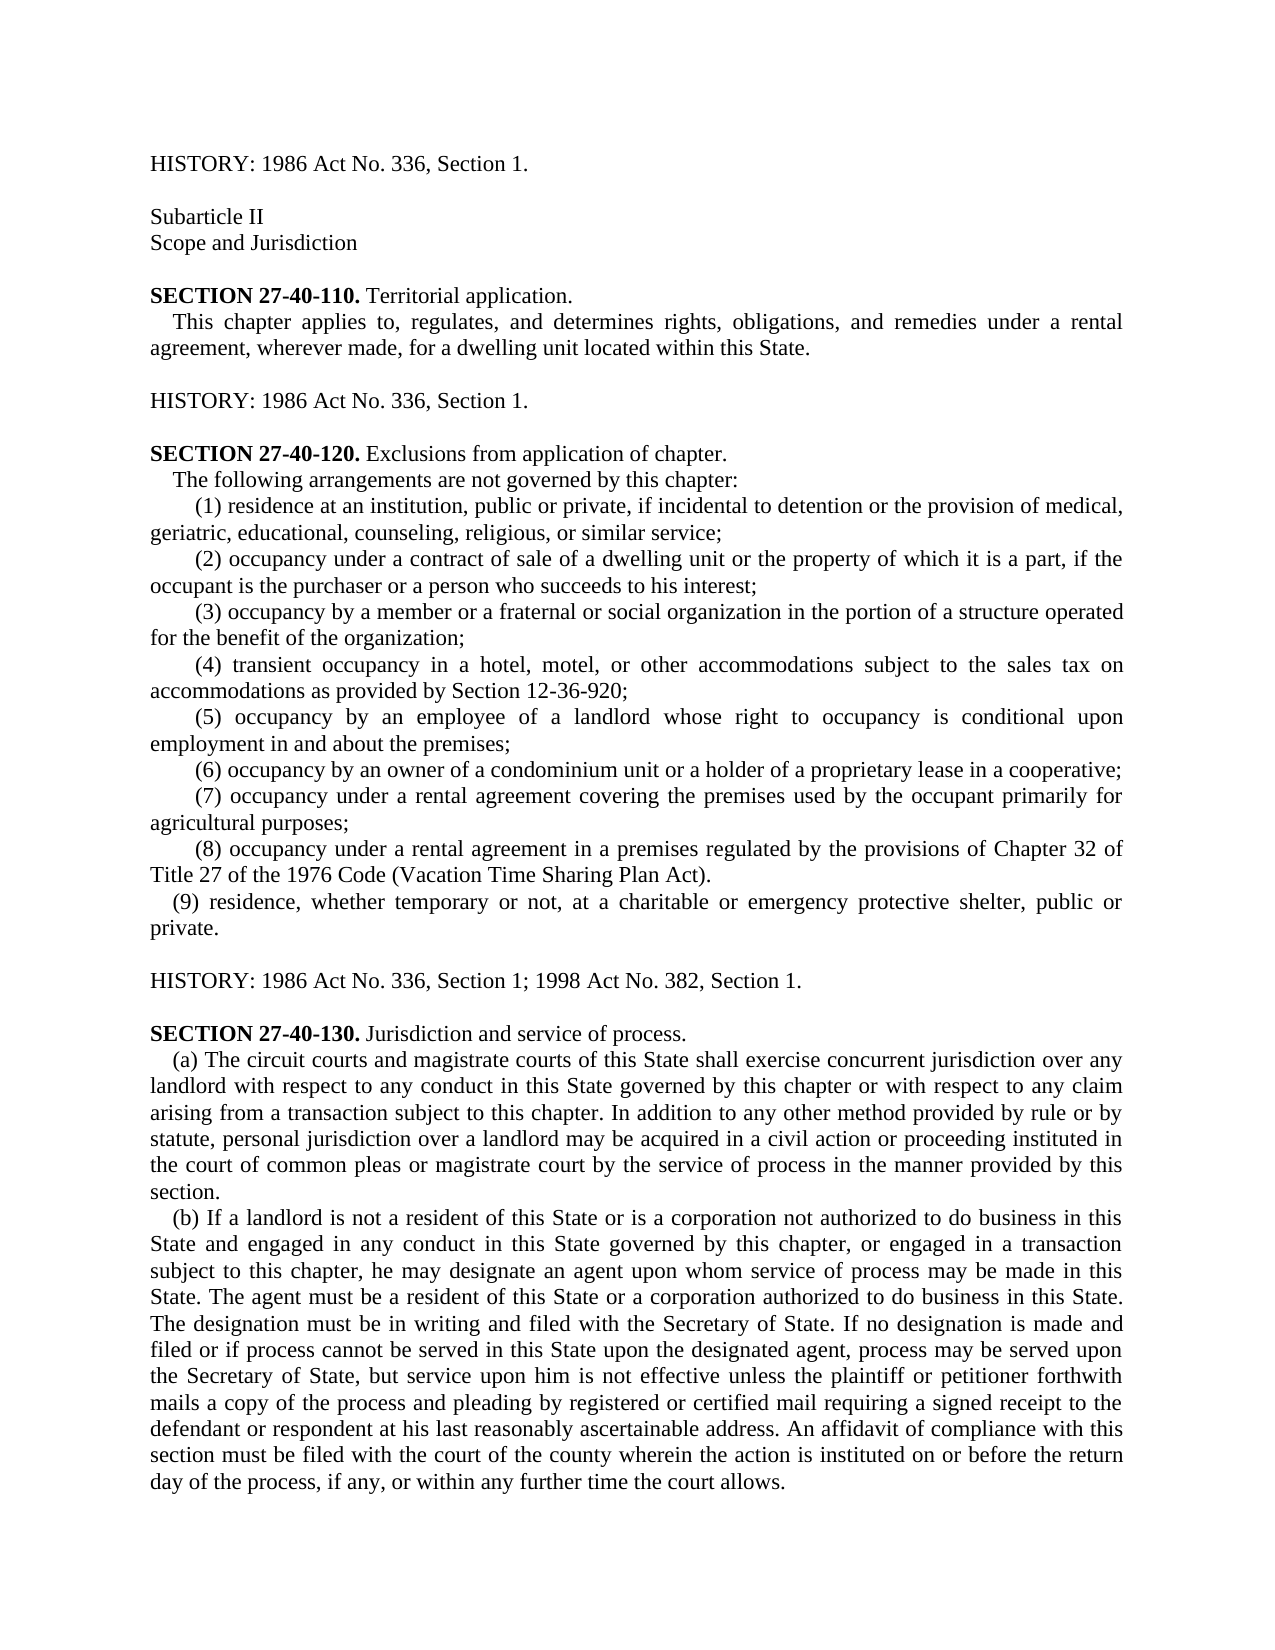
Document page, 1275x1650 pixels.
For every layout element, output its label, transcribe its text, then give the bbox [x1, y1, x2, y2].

text (5) occupancy by an employee of a landlord whose right to occupancy is conditional upon employment in and about the premises; [150, 703, 1125, 756]
text (b) If a landlord is not a resident of this State or is a corporation not authorized to do business in this State and engaged in any conduct in this State governed by this chapter, or engaged in a transaction subject to this chapter, he may designate an agent upon whom service of process may be made in this State. The agent must be a resident of this State or a corporation authorized to do business in this State. The designation must be in writing and filed with the Secretary of State. If no designation is made and filed or if process cannot be served in this State upon the designated agent, process may be served upon the Secretary of State, but service upon him is not effective unless the plaintiff or petitioner forthwith mails a copy of the process and pleading by registered or certified mail requiring a signed receipt to the defendant or respondent at his last reasonably ascertainable address. An affidavit of compliance with this section must be filed with the court of the county wherein the action is instituted on or before the return day of the process, if any, or within any further time the court allows. [150, 1204, 1125, 1494]
text (7) occupancy under a rental agreement covering the premises used by the occupant primarily for agricultural purposes; [150, 782, 1125, 835]
text The following arrangements are not governed by this chapter: [150, 466, 1125, 493]
text (8) occupancy under a rental agreement in a premises regulated by the provisions of Chapter 32 of Title 27 of the 1976 Code (Vacation Time Sharing Plan Act). [150, 835, 1125, 888]
text (6) occupancy by an owner of a condominium unit or a holder of a proprietary lease in a cooperative; [150, 756, 1125, 782]
text (3) occupancy by a member or a fraternal or social organization in the portion of a structure operated for the benefit of the organization; [150, 598, 1125, 651]
text Scope and Jurisdiction [150, 229, 1125, 255]
text HISTORY: 1986 Act No. 336, Section 1; 1998 Act No. 382, Section 1. [150, 967, 1125, 993]
text SECTION 27-40-130. Jurisdiction and service of process. [150, 1020, 1125, 1046]
text HISTORY: 1986 Act No. 336, Section 1. [150, 387, 1125, 413]
text (9) residence, whether temporary or not, at a charitable or emergency protective shelter, public or private. [150, 888, 1125, 941]
text HISTORY: 1986 Act No. 336, Section 1. [150, 150, 1125, 176]
text (4) transient occupancy in a hotel, motel, or other accommodations subject to the sales tax on accommodations as provided by Section 12-36-920; [150, 651, 1125, 703]
text Subarticle II [150, 203, 1125, 229]
text (1) residence at an institution, public or private, if incidental to detention or the provision of medical, geriatric, educational, counseling, religious, or similar service; [150, 493, 1125, 545]
text (a) The circuit courts and magistrate courts of this State shall exercise concurrent jurisdiction over any landlord with respect to any conduct in this State governed by this chapter or with respect to any claim arising from a transaction subject to this chapter. In addition to any other method provided by rule or by statute, personal jurisdiction over a landlord may be acquired in a civil action or proceeding instituted in the court of common pleas or magistrate court by the service of process in the manner provided by this section. [150, 1046, 1125, 1204]
text This chapter applies to, regulates, and determines rights, obligations, and remedies under a rental agreement, wherever made, for a dwelling unit located within this State. [150, 308, 1125, 361]
text SECTION 27-40-120. Exclusions from application of chapter. [150, 440, 1125, 466]
text SECTION 27-40-110. Territorial application. [150, 282, 1125, 308]
text (2) occupancy under a contract of sale of a dwelling unit or the property of which it is a part, if the occupant is the purchaser or a person who succeeds to his interest; [150, 545, 1125, 598]
